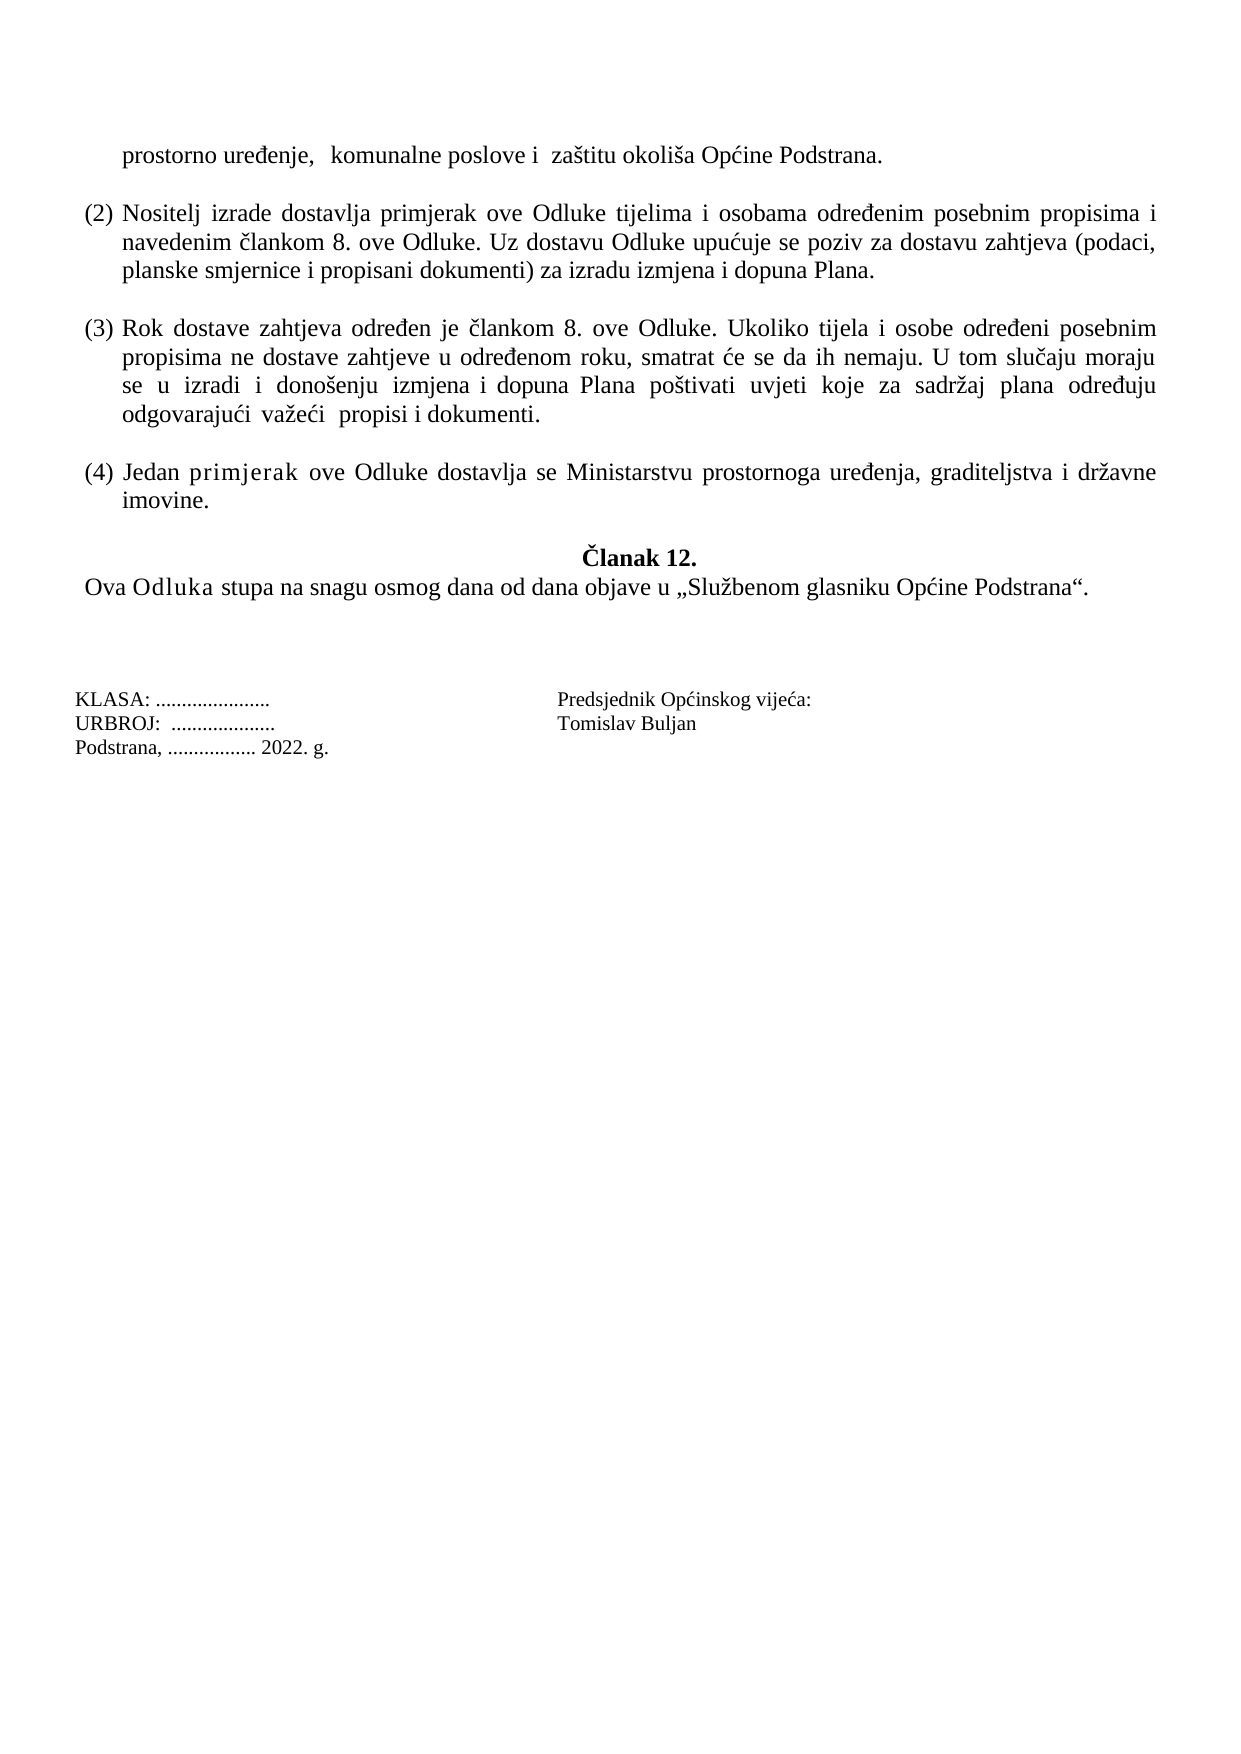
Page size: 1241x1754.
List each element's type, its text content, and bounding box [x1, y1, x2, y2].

text (4) Jedan primjerak ove Odluke dostavlja se Ministarstvu prostornoga uređenja, graditeljstva i državne imovine. [84, 457, 1157, 514]
text (2) Nositelj izrade dostavlja primjerak ove Odluke tijelima i osobama određenim posebnim propisima i navedenim člankom 8. ove Odluke. Uz dostavu Odluke upućuje se poziv za dostavu zahtjeva (podaci, planske smjernice i propisani dokumenti) za izradu izmjena i dopuna Plana. [84, 198, 1157, 284]
table_header KLASA: ...................... URBROJ: .................... Podstrana, ................. 2022. g. [64, 687, 546, 770]
text Članak 12. [86, 543, 1192, 572]
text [84, 141, 1157, 169]
text (3) Rok dostave zahtjeva određen je člankom 8. ove Odluke. Ukoliko tijela i osobe određeni posebnim propisima ne dostave zahtjeve u određenom roku, smatrat će se da ih nemaju. U tom slučaju moraju se u izradi i donošenju izmjena i dopuna Plana poštivati uvjeti koje za sadržaj plana određuju odgovarajući važeći propisi i dokumenti. [84, 313, 1157, 428]
text Ova Odluka stupa na snagu osmog dana od dana objave u „Službenom glasniku Općine Podstrana“. [84, 572, 1157, 601]
table_header Predsjednik Općinskog vijeća: Tomislav Buljan [546, 687, 1028, 770]
